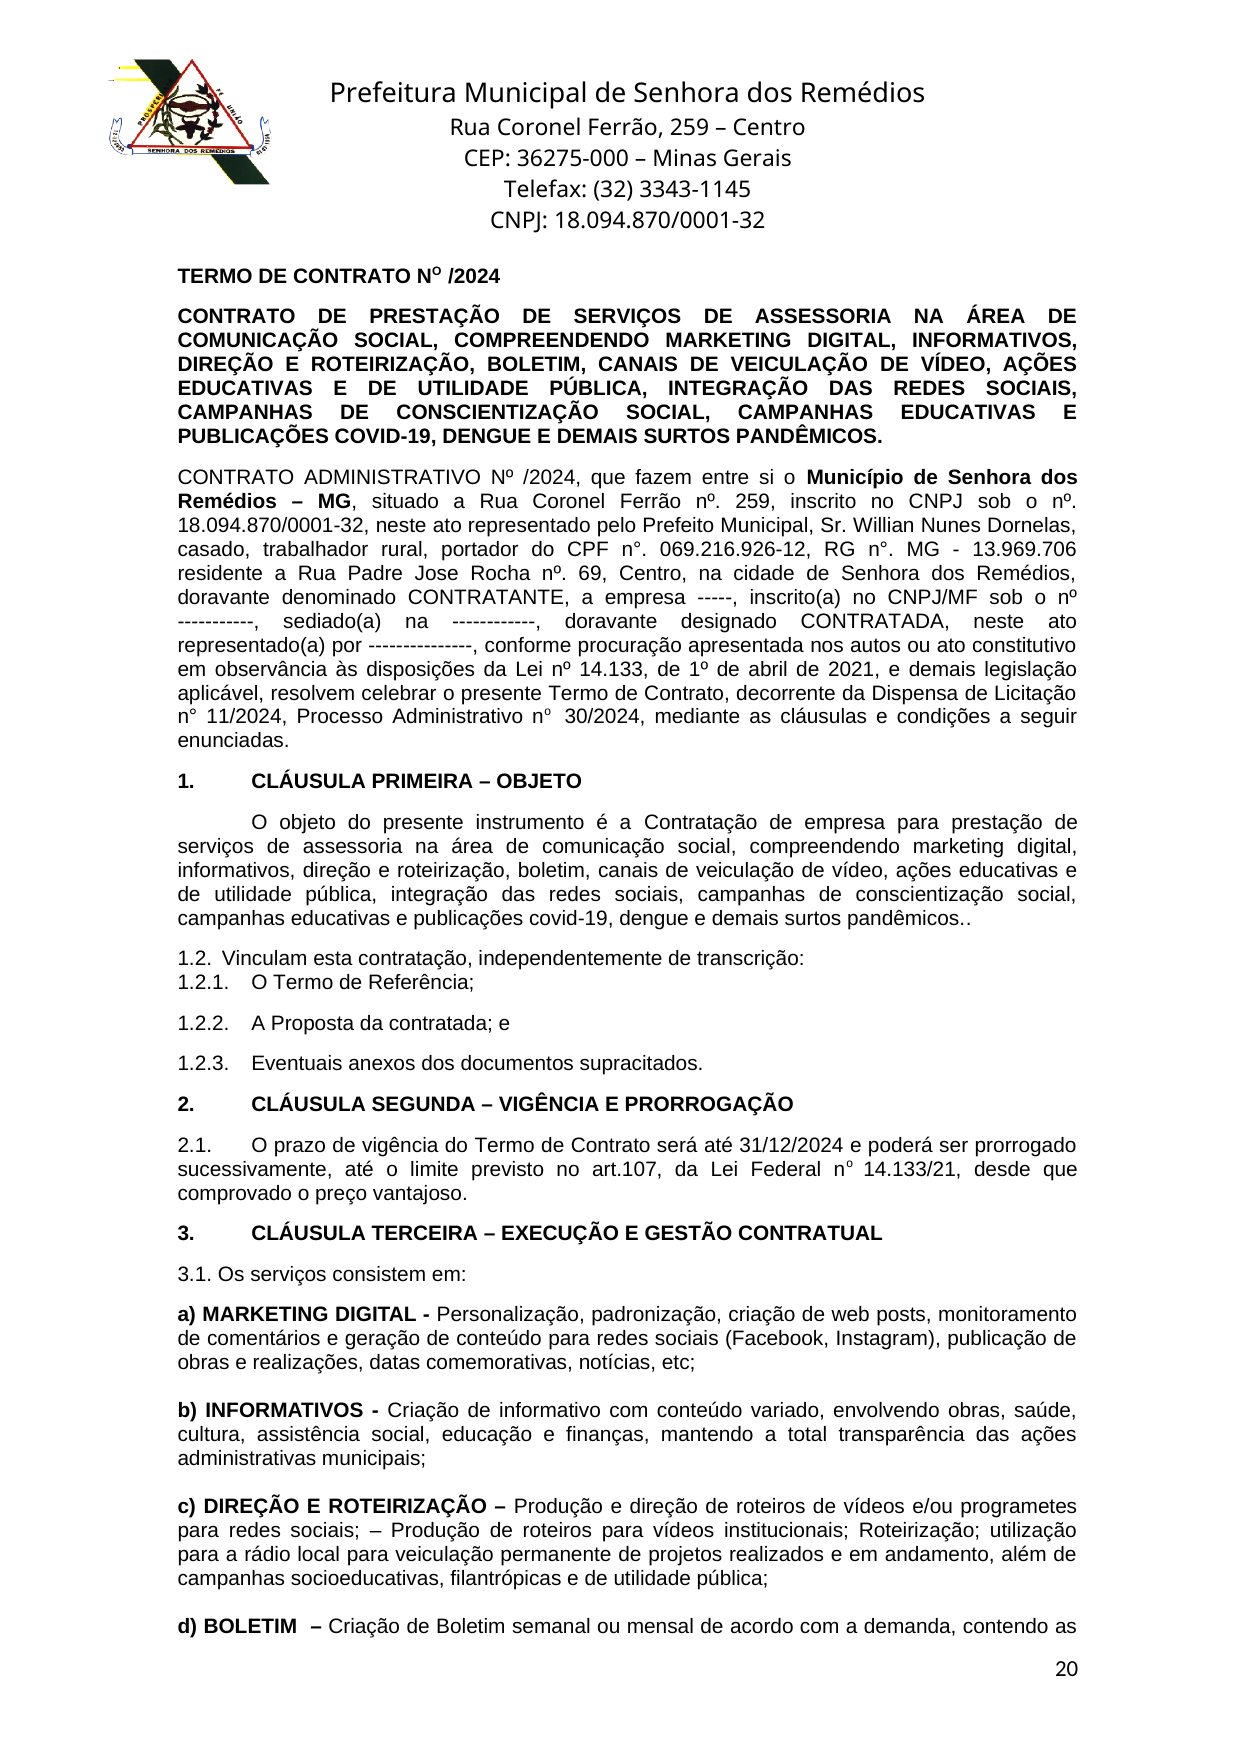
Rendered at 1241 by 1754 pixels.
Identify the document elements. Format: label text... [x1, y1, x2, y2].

text O objeto do presente instrumento é a Contratação de empresa para prestação de serviços de assessoria na área de comunicação social, compreendendo marketing digital, informativos, direção e roteirização, boletim, canais de veiculação de vídeo, ações educativas e de utilidade pública, integração das redes sociais, campanhas de conscientização social, campanhas educativas e publicações covid-19, dengue e demais surtos pandêmicos.. [177, 809, 1078, 929]
text CONTRATO DE PRESTAÇÃO DE SERVIÇOS DE ASSESSORIA NA ÁREA DE COMUNICAÇÃO SOCIAL, COMPREENDENDO MARKETING DIGITAL, INFORMATIVOS, DIREÇÃO E ROTEIRIZAÇÃO, BOLETIM, CANAIS DE VEICULAÇÃO DE VÍDEO, AÇÕES EDUCATIVAS E DE UTILIDADE PÚBLICA, INTEGRAÇÃO DAS REDES SOCIAIS, CAMPANHAS DE CONSCIENTIZAÇÃO SOCIAL, CAMPANHAS EDUCATIVAS E PUBLICAÇÕES COVID-19, DENGUE E DEMAIS SURTOS PANDÊMICOS. [177, 304, 1078, 448]
text c) DIREÇÃO E ROTEIRIZAÇÃO – Produção e direção de roteiros de vídeos e/ou programetes para redes sociais; – Produção de roteiros para vídeos institucionais; Roteirização; utilização para a rádio local para veiculação permanente de projetos realizados e em andamento, além de campanhas socioeducativas, filantrópicas e de utilidade pública; [177, 1494, 1078, 1590]
text 2. CLÁUSULA SEGUNDA – VIGÊNCIA E PRORROGAÇÃO [177, 1092, 1078, 1116]
text 1.2.3. Eventuais anexos dos documentos supracitados. [177, 1051, 1078, 1075]
text 2.1. O prazo de vigência do Termo de Contrato será até 31/12/2024 e poderá ser prorrogado sucessivamente, até o limite previsto no art.107, da Lei Federal no 14.133/21, desde que comprovado o preço vantajoso. [177, 1132, 1078, 1204]
text b) INFORMATIVOS - Criação de informativo com conteúdo variado, envolvendo obras, saúde, cultura, assistência social, educação e finanças, mantendo a total transparência das ações administrativas municipais; [177, 1398, 1078, 1470]
text 3. CLÁUSULA TERCEIRA – EXECUÇÃO E GESTÃO CONTRATUAL [177, 1221, 1078, 1245]
text a) MARKETING DIGITAL - Personalização, padronização, criação de web posts, monitoramento de comentários e geração de conteúdo para redes sociais (Facebook, Instagram), publicação de obras e realizações, datas comemorativas, notícias, etc; [177, 1302, 1078, 1374]
text TERMO DE CONTRATO NO /2024 [177, 264, 1078, 288]
text 3.1. Os serviços consistem em: [177, 1262, 1122, 1286]
text 1.2.1. O Termo de Referência; [177, 970, 1078, 994]
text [177, 1614, 1078, 1638]
text CONTRATO ADMINISTRATIVO Nº /2024, que fazem entre si o Município de Senhora dos Remédios – MG, situado a Rua Coronel Ferrão nº. 259, inscrito no CNPJ sob o nº. 18.094.870/0001-32, neste ato representado pelo Prefeito Municipal, Sr. Willian Nunes Dornelas, casado, trabalhador rural, portador do CPF n°. 069.216.926-12, RG n°. MG - 13.969.706 residente a Rua Padre Jose Rocha nº. 69, Centro, na cidade de Senhora dos Remédios, doravante denominado CONTRATANTE, a empresa -----, inscrito(a) no CNPJ/MF sob o nº -----------, sediado(a) na ------------, doravante designado CONTRATADA, neste ato representado(a) por ---------------, conforme procuração apresentada nos autos ou ato constitutivo em observância às disposições da Lei nº 14.133, de 1º de abril de 2021, e demais legislação aplicável, resolvem celebrar o presente Termo de Contrato, decorrente da Dispensa de Licitação n° 11/2024, Processo Administrativo no 30/2024, mediante as cláusulas e condições a seguir enunciadas. [177, 465, 1078, 752]
text 1.2.2. A Proposta da contratada; e [177, 1011, 1078, 1034]
text 1. CLÁUSULA PRIMEIRA – OBJETO [177, 769, 1078, 793]
text 1.2. Vinculam esta contratação, independentemente de transcrição: [177, 946, 1078, 970]
